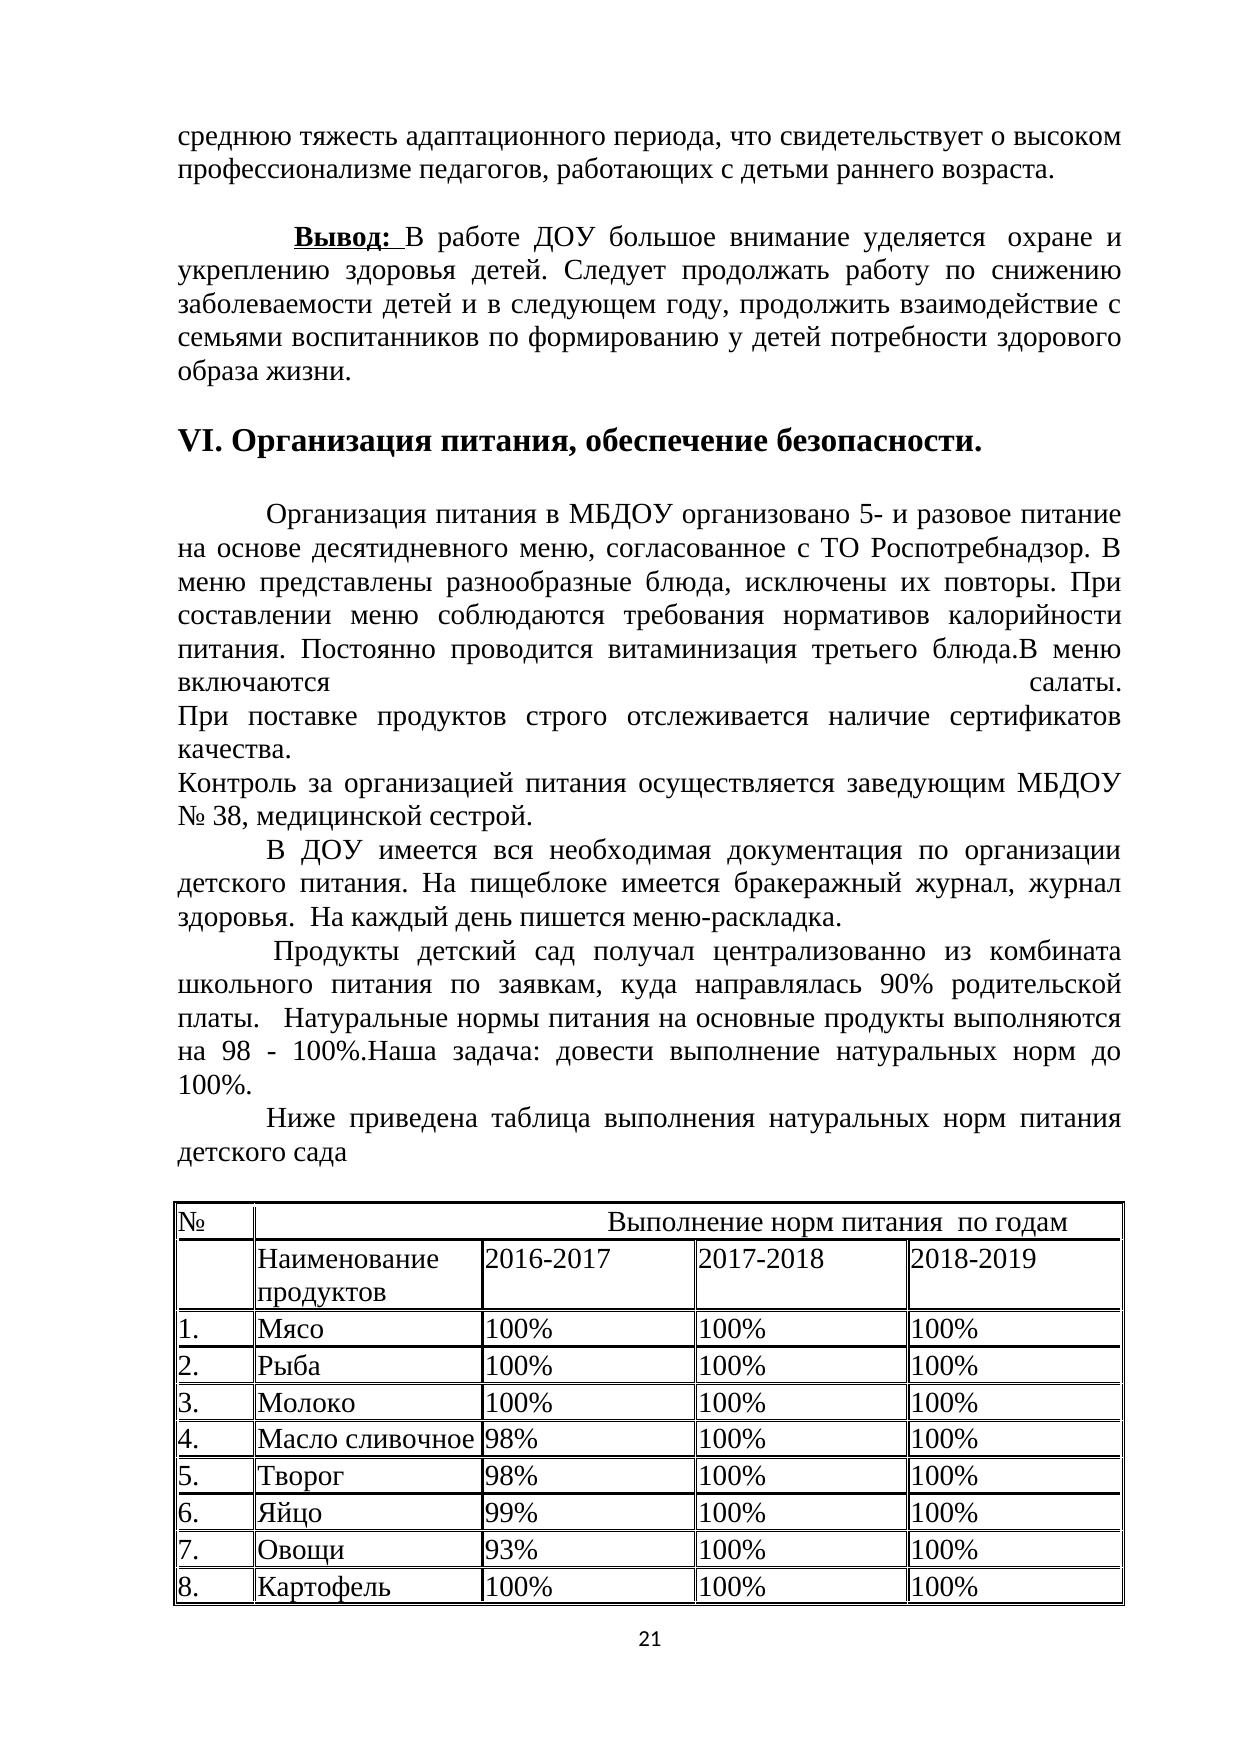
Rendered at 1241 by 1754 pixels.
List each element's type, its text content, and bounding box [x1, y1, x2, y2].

table_header Выполнение норм питания по годам [255, 1204, 1122, 1238]
table_cell 93% [484, 1532, 694, 1566]
table_cell Творог [256, 1459, 481, 1492]
text В ДОУ имеется вся необходимая документация по организации детского питания. На пищеблоке имеется бракеражный журнал, журнал здоровья. На каждый день пишется меню-раскладка. [177, 832, 1122, 933]
table_cell 2018-2019 [910, 1238, 1123, 1308]
table_cell 98% [484, 1422, 694, 1455]
table_cell 2016-2017 [484, 1241, 694, 1308]
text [177, 118, 1122, 185]
table_cell 100% [696, 1566, 908, 1602]
table_cell Наименование продуктов [256, 1241, 481, 1308]
table_cell 5. [177, 1455, 253, 1492]
table_cell Овощи [256, 1532, 481, 1566]
table_cell Яйцо [256, 1495, 481, 1529]
table_cell 2017-2018 [697, 1241, 906, 1308]
table_cell Рыба [256, 1348, 481, 1382]
table_cell 6. [177, 1492, 253, 1529]
table_cell 1. [177, 1308, 253, 1345]
table_cell 100% [697, 1422, 906, 1455]
table_cell 100% [908, 1566, 1123, 1602]
table_cell 2. [177, 1345, 253, 1382]
text Продукты детский сад получал централизованно из комбината школьного питания по заявкам, куда направлялась 90% родительской платы. Натуральные нормы питания на основные продукты выполняются на 98 - 100%.Наша задача: довести выполнение натуральных норм до 100%. [177, 933, 1122, 1100]
table_cell 100% [910, 1308, 1122, 1345]
table_cell Мясо [256, 1312, 481, 1345]
table_cell 100% [484, 1348, 694, 1382]
table_cell Масло сливочное [256, 1422, 481, 1455]
table_cell 100% [908, 1529, 1123, 1566]
table_cell 8. [175, 1566, 255, 1602]
table_cell 4. [177, 1419, 253, 1455]
table_cell 100% [697, 1459, 906, 1492]
table_cell 100% [697, 1532, 906, 1566]
table_cell 100% [484, 1385, 694, 1418]
table_cell 100% [910, 1345, 1122, 1382]
text Вывод: В работе ДОУ большое внимание уделяется охране и укреплению здоровья детей. Следует продолжать работу по снижению заболеваемости детей и в следующем году, продолжить взаимодействие с семьями воспитанников по формированию у детей потребности здорового образа жизни. [177, 219, 1122, 386]
table_cell 100% [697, 1312, 906, 1345]
table_cell 100% [697, 1495, 906, 1529]
table_cell 100% [908, 1382, 1123, 1418]
table_cell 7. [175, 1529, 255, 1566]
text Ниже приведена таблица выполнения натуральных норм питания детского сада [177, 1100, 1122, 1167]
table_cell 100% [910, 1492, 1122, 1529]
table_header № [177, 1204, 255, 1238]
table_cell [175, 1238, 253, 1308]
table_cell 100% [697, 1348, 906, 1382]
table_cell 100% [484, 1312, 694, 1345]
table_cell 100% [910, 1455, 1122, 1492]
text VI. Организация питания, обеспечение безопасности. [177, 420, 1122, 458]
table_cell Молоко [256, 1385, 481, 1418]
table_cell 98% [484, 1459, 694, 1492]
text Организация питания в МБДОУ организовано 5- и разовое питание на основе десятидневного меню, согласованное с ТО Роспотребнадзор. В меню представлены разнообразные блюда, исключены их повторы. При составлении меню соблюдаются требования нормативов калорийности питания. Постоянно проводится витаминизация третьего блюда.В меню включаются салаты. При поставке продуктов строго отслеживается наличие сертификатов качества. Контроль за организацией питания осуществляется заведующим МБДОУ № 38, медицинской сестрой. [177, 497, 1122, 832]
table_cell Картофель [255, 1569, 482, 1602]
table_cell 100% [482, 1569, 696, 1602]
table_cell 99% [484, 1495, 694, 1529]
table_cell 3. [175, 1382, 255, 1418]
table_cell 100% [910, 1419, 1122, 1455]
table_cell 100% [697, 1385, 906, 1418]
